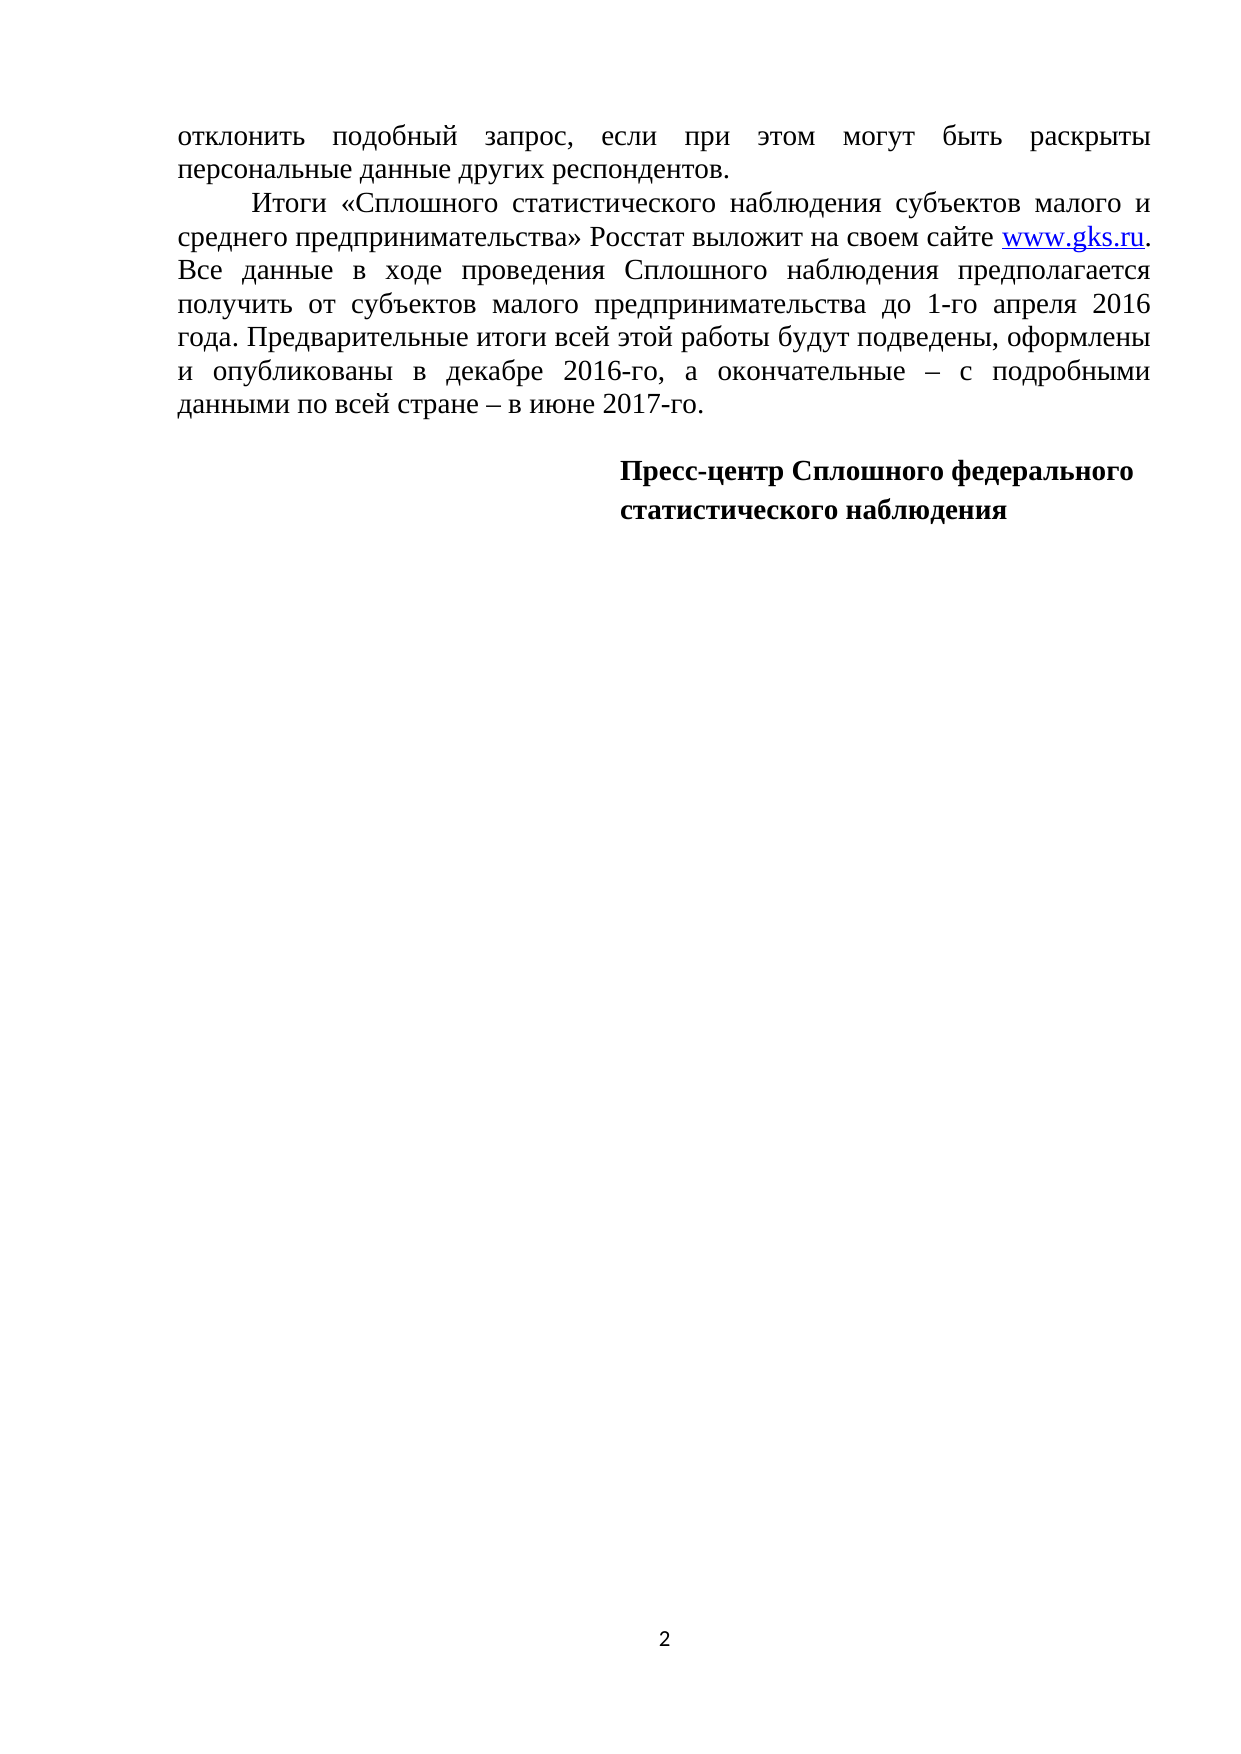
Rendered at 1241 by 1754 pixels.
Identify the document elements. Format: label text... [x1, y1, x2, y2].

text Итоги «Сплошного статистического наблюдения субъектов малого и среднего предпринимательства» Росстат выложит на своем сайте www.gks.ru. Все данные в ходе проведения Сплошного наблюдения предполагается получить от субъектов малого предпринимательства до 1-го апреля 2016 года. Предварительные итоги всей этой работы будут подведены, оформлены и опубликованы в декабре 2016-го, а окончательные – с подробными данными по всей стране – в июне 2017-го. [177, 185, 1152, 420]
text Пресс-центр Сплошного федерального статистического наблюдения [177, 453, 1152, 526]
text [177, 118, 1152, 185]
